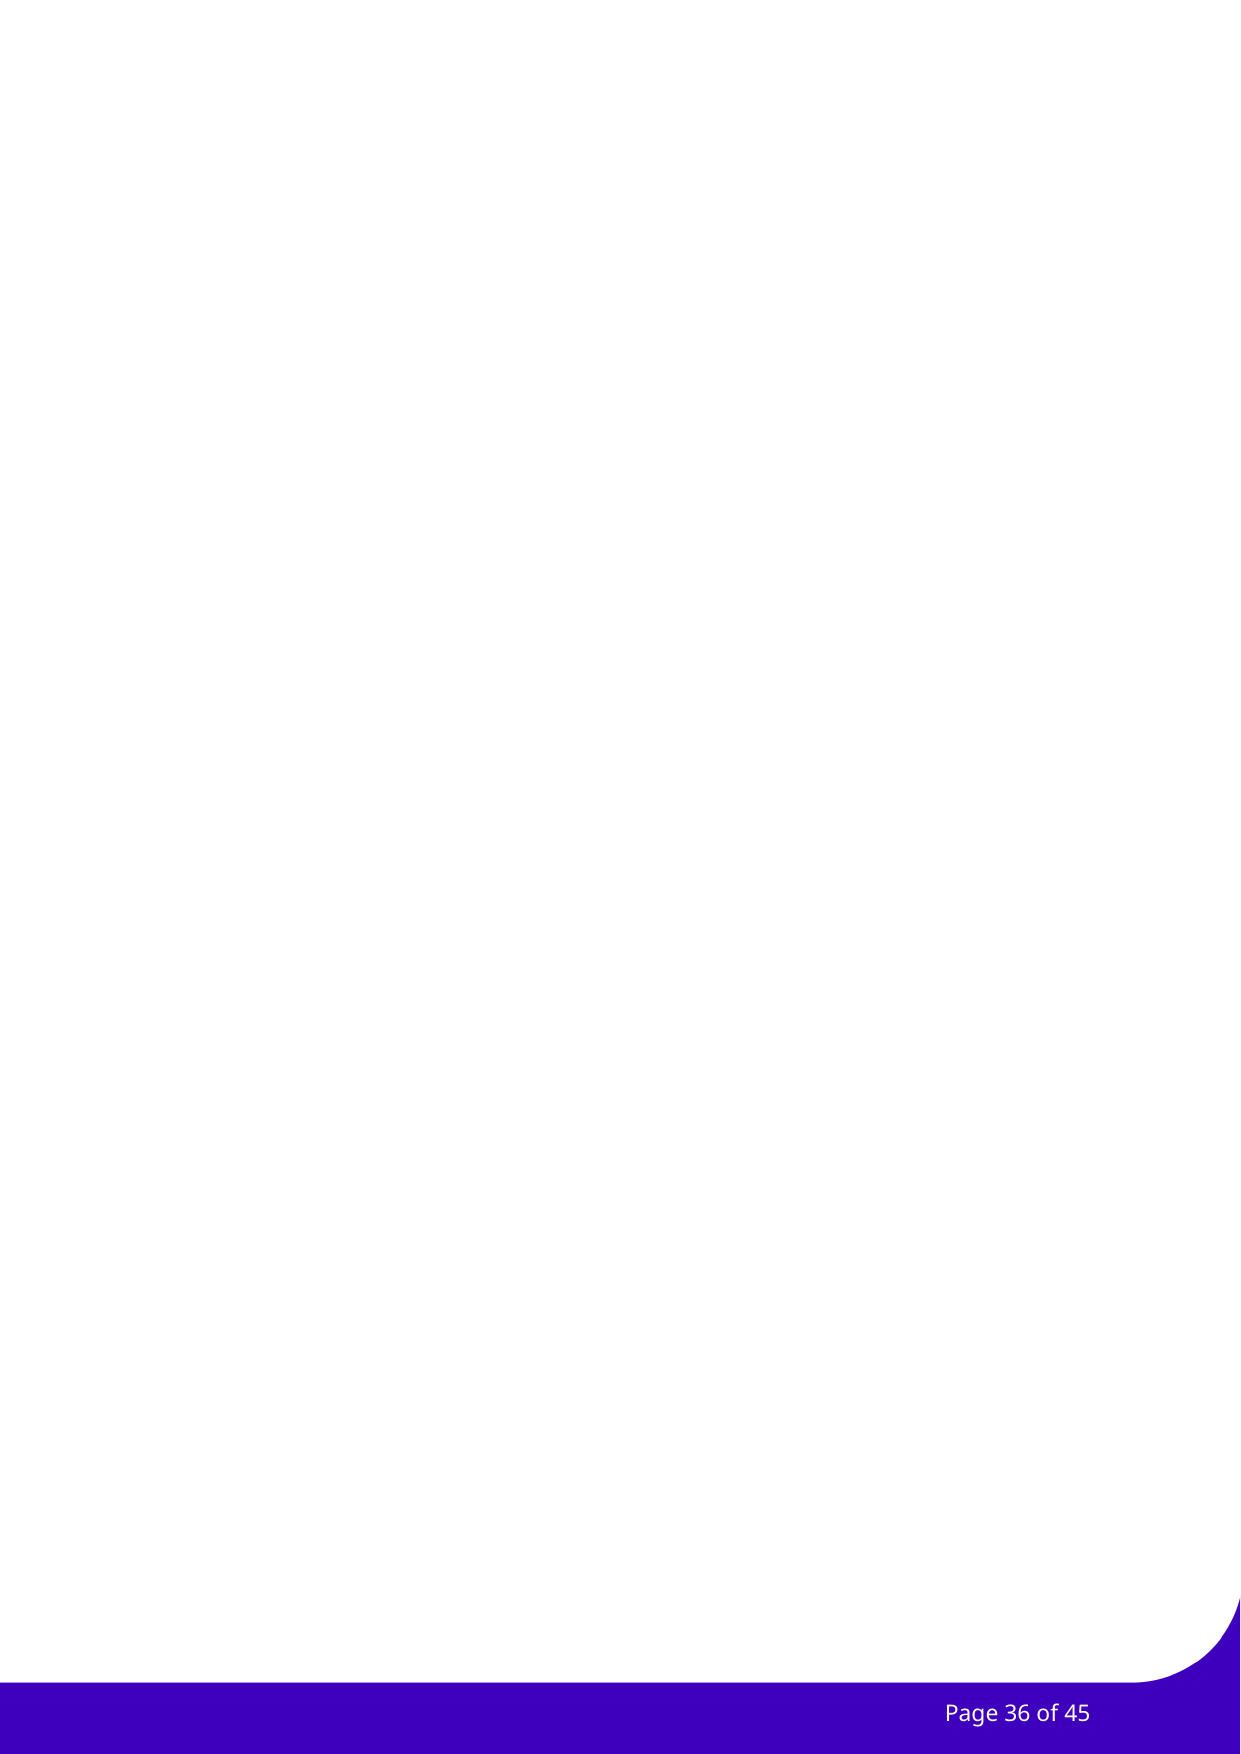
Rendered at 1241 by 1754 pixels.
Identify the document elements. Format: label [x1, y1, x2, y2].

picture [0, 1570, 1241, 1754]
